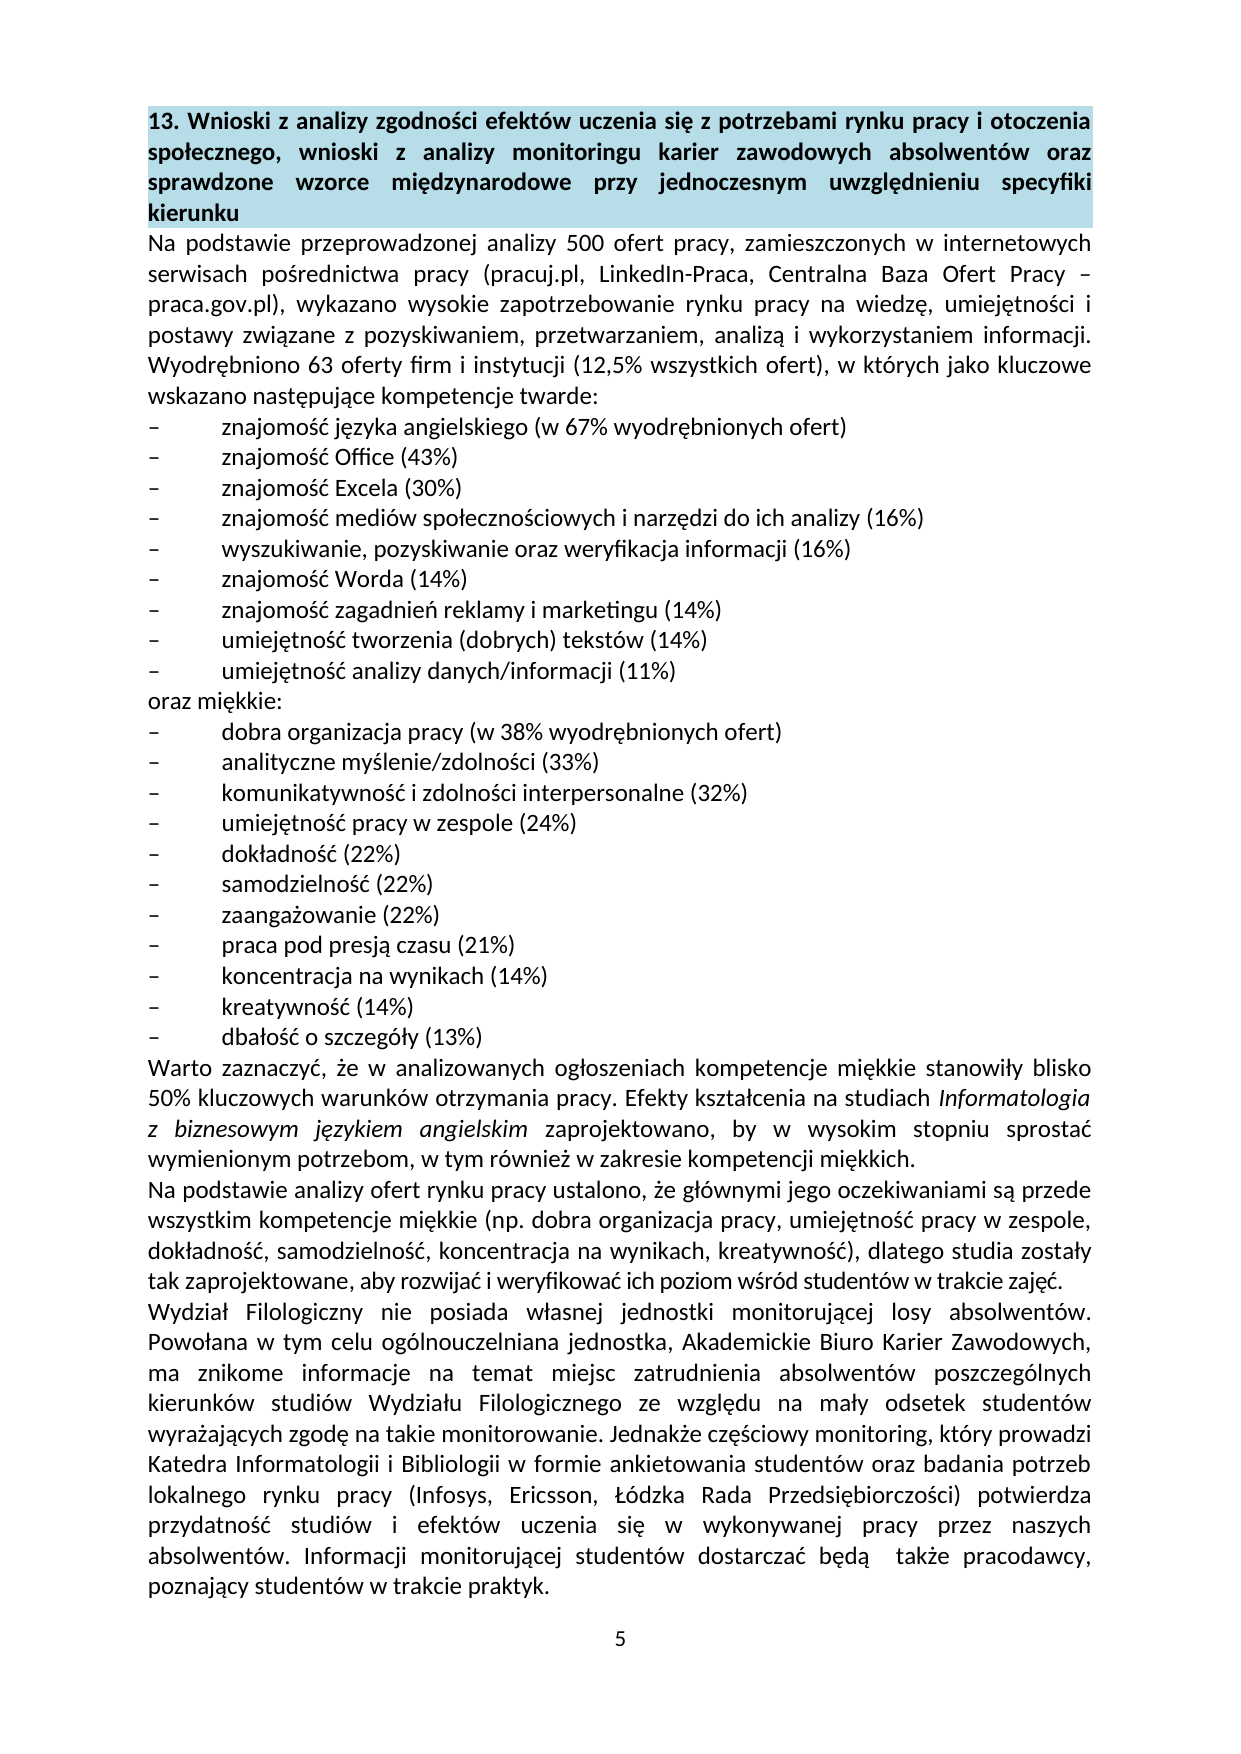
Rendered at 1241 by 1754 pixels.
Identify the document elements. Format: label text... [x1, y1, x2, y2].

text Warto zaznaczyć, że w analizowanych ogłoszeniach kompetencje miękkie stanowiły blisko 50% kluczowych warunków otrzymania pracy. Efekty kształcenia na studiach Informatologia z biznesowym językiem angielskim zaprojektowano, by w wysokim stopniu sprostać wymienionym potrzebom, w tym również w zakresie kompetencji miękkich. [148, 1052, 1093, 1174]
text Na podstawie przeprowadzonej analizy 500 ofert pracy, zamieszczonych w internetowych serwisach pośrednictwa pracy (pracuj.pl, LinkedIn-Praca, Centralna Baza Ofert Pracy – praca.gov.pl), wykazano wysokie zapotrzebowanie rynku pracy na wiedzę, umiejętności i postawy związane z pozyskiwaniem, przetwarzaniem, analizą i wykorzystaniem informacji. Wyodrębniono 63 oferty firm i instytucji (12,5% wszystkich ofert), w których jako kluczowe wskazano następujące kompetencje twarde: [148, 228, 1093, 411]
text – samodzielność (22%) [148, 868, 1093, 899]
text – komunikatywność i zdolności interpersonalne (32%) [148, 777, 1093, 807]
text – znajomość Worda (14%) [148, 563, 1093, 594]
text – znajomość języka angielskiego (w 67% wyodrębnionych ofert) [148, 411, 1093, 441]
text – znajomość zagadnień reklamy i marketingu (14%) [148, 594, 1093, 624]
text – zaangażowanie (22%) [148, 899, 1093, 929]
text – dobra organizacja pracy (w 38% wyodrębnionych ofert) [148, 716, 1093, 746]
text oraz miękkie: [148, 685, 1093, 716]
text – umiejętność pracy w zespole (24%) [148, 807, 1093, 838]
text – kreatywność (14%) [148, 991, 1093, 1021]
text Wydział Filologiczny nie posiada własnej jednostki monitorującej losy absolwentów. Powołana w tym celu ogólnouczelniana jednostka, Akademickie Biuro Karier Zawodowych, ma znikome informacje na temat miejsc zatrudnienia absolwentów poszczególnych kierunków studiów Wydziału Filologicznego ze względu na mały odsetek studentów wyrażających zgodę na takie monitorowanie. Jednakże częściowy monitoring, który prowadzi Katedra Informatologii i Bibliologii w formie ankietowania studentów oraz badania potrzeb lokalnego rynku pracy (Infosys, Ericsson, Łódzka Rada Przedsiębiorczości) potwierdza przydatność studiów i efektów uczenia się w wykonywanej pracy przez naszych absolwentów. Informacji monitorującej studentów dostarczać będą także pracodawcy, poznający studentów w trakcie praktyk. [148, 1296, 1093, 1601]
text – umiejętność analizy danych/informacji (11%) [148, 655, 1093, 685]
text – umiejętność tworzenia (dobrych) tekstów (14%) [148, 624, 1093, 655]
text – dbałość o szczegóły (13%) [148, 1021, 1093, 1052]
text – koncentracja na wynikach (14%) [148, 960, 1093, 991]
text – praca pod presją czasu (21%) [148, 929, 1093, 960]
text Na podstawie analizy ofert rynku pracy ustalono, że głównymi jego oczekiwaniami są przede wszystkim kompetencje miękkie (np. dobra organizacja pracy, umiejętność pracy w zespole, dokładność, samodzielność, koncentracja na wynikach, kreatywność), dlatego studia zostały tak zaprojektowane, aby rozwijać i weryfikować ich poziom wśród studentów w trakcie zajęć. [148, 1174, 1093, 1296]
text – dokładność (22%) [148, 838, 1093, 868]
text – analityczne myślenie/zdolności (33%) [148, 746, 1093, 777]
text – znajomość Excela (30%) [148, 472, 1093, 502]
text – znajomość mediów społecznościowych i narzędzi do ich analizy (16%) [148, 502, 1093, 533]
text 13. Wnioski z analizy zgodności efektów uczenia się z potrzebami rynku pracy i otoczenia społecznego, wnioski z analizy monitoringu karier zawodowych absolwentów oraz sprawdzone wzorce międzynarodowe przy jednoczesnym uwzględnieniu specyfiki kierunku [148, 106, 1093, 228]
text – znajomość Office (43%) [148, 441, 1093, 472]
text – wyszukiwanie, pozyskiwanie oraz weryfikacja informacji (16%) [148, 533, 1093, 563]
